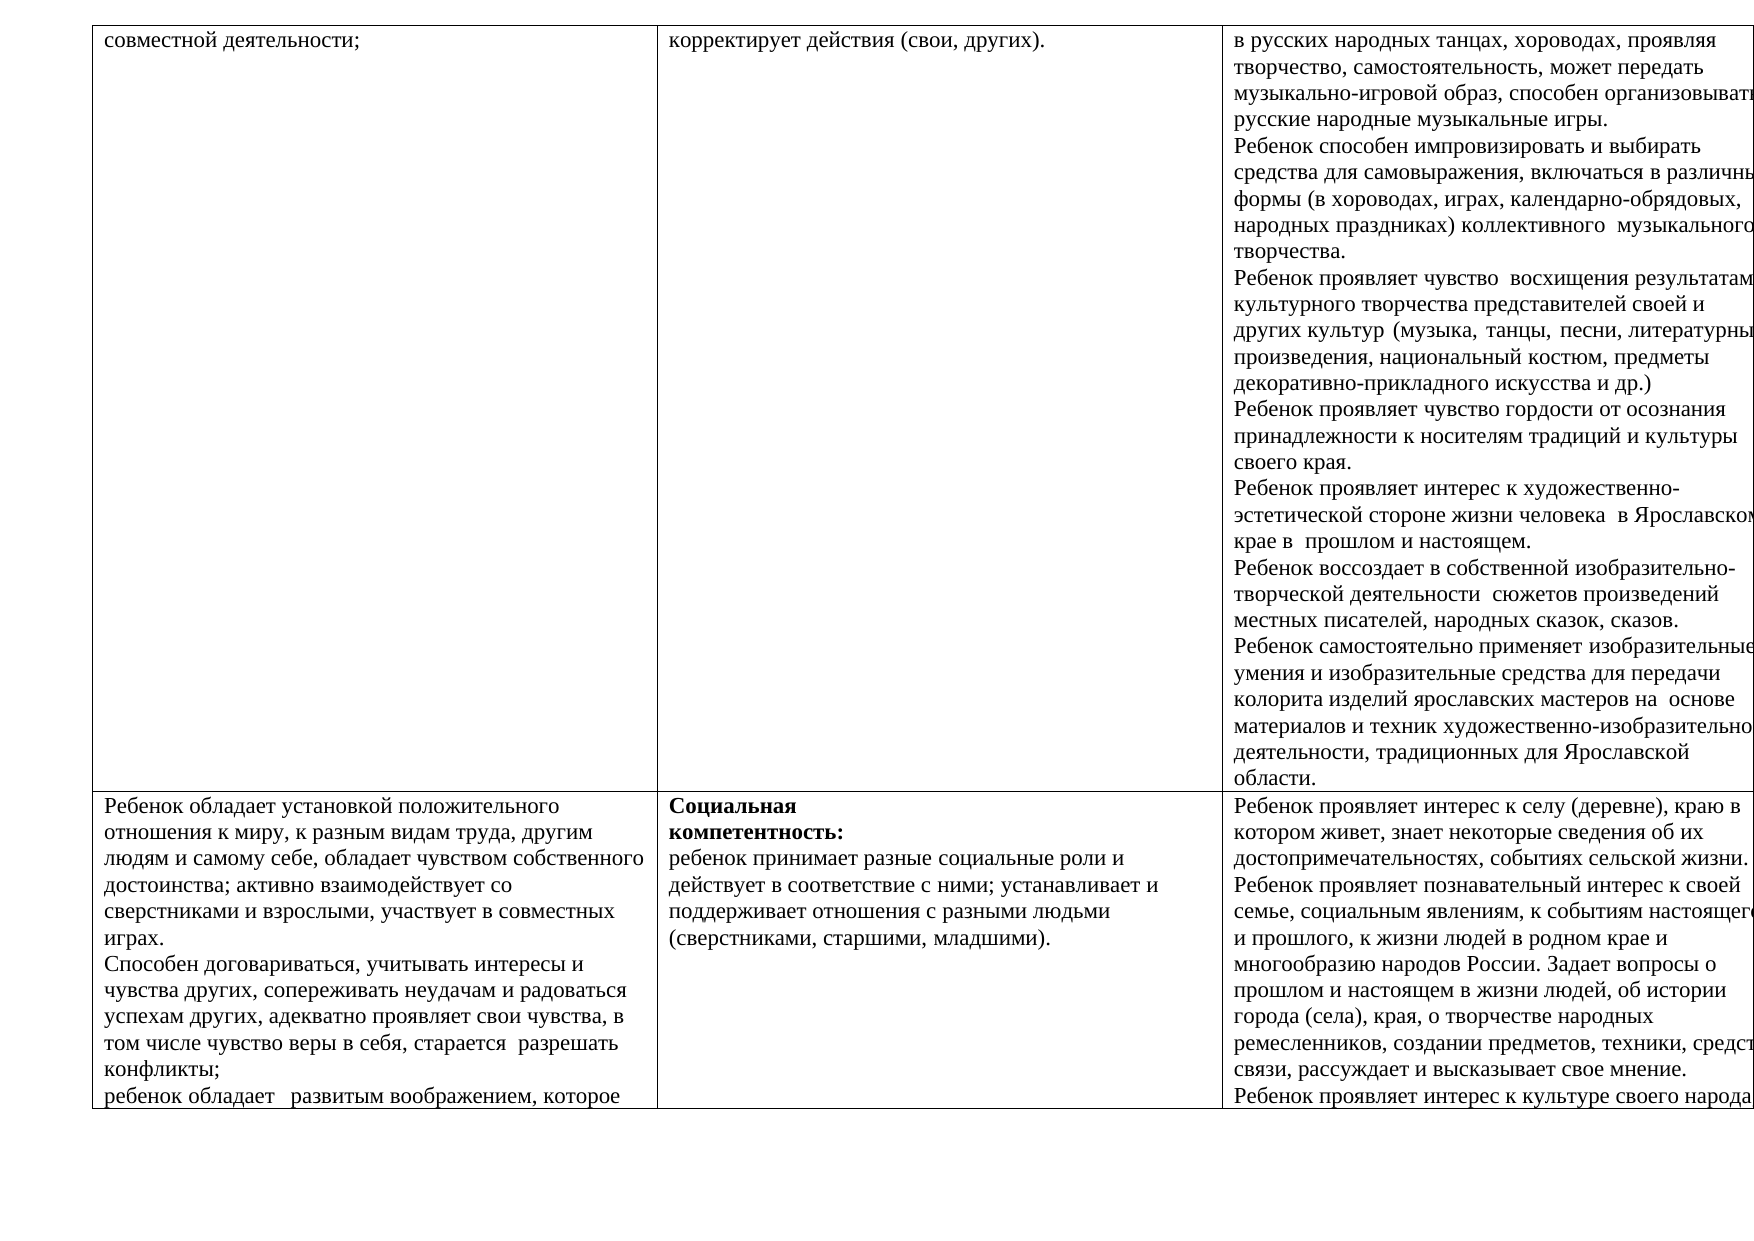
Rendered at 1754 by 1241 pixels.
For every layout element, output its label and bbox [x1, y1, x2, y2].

table_cell [658, 26, 1222, 791]
table_cell [658, 792, 1222, 1108]
table_cell [93, 792, 657, 1108]
table_cell [1223, 26, 1753, 791]
table_cell [93, 26, 657, 791]
table_cell [1223, 792, 1753, 1108]
